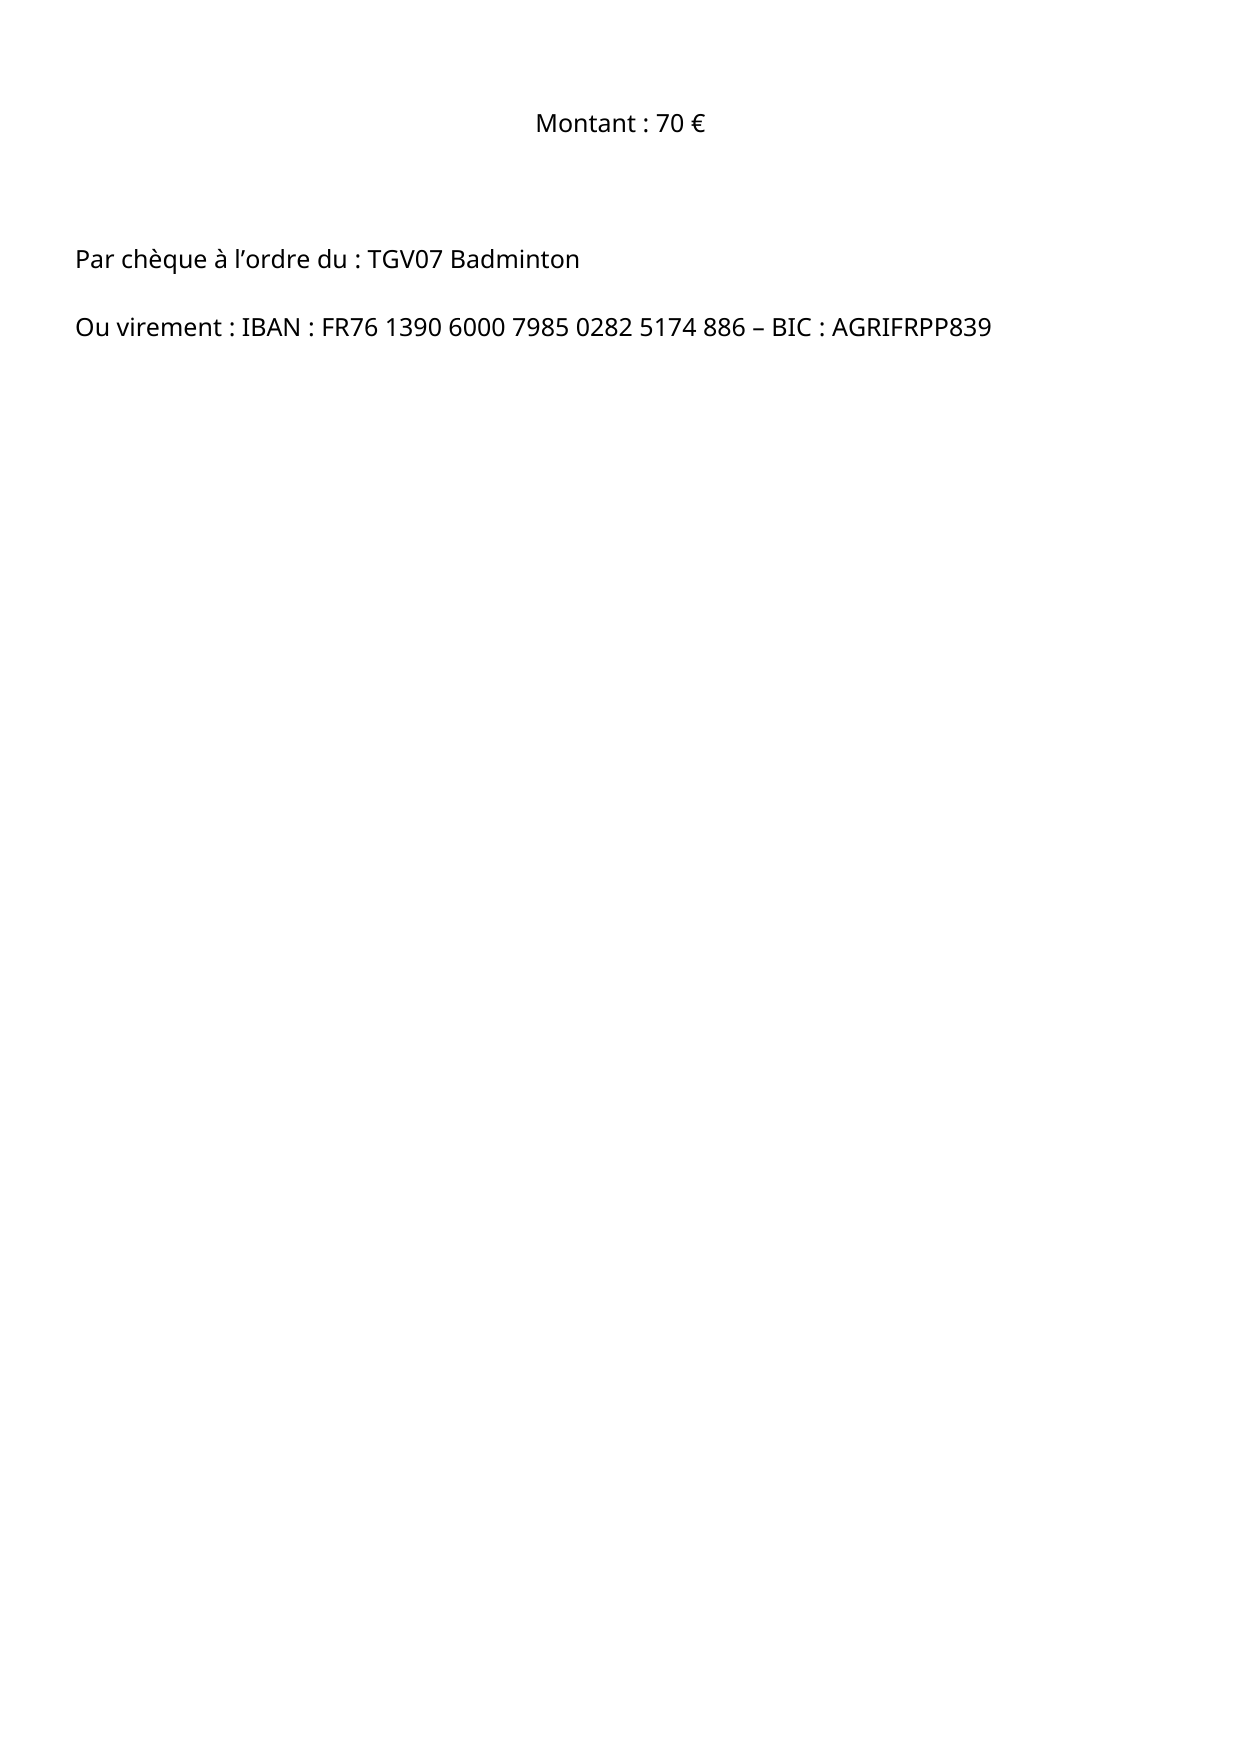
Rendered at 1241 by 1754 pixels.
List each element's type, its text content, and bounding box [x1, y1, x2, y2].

text Montant : 70 € [75, 106, 1165, 140]
text Ou virement : IBAN : FR76 1390 6000 7985 0282 5174 886 – BIC : AGRIFRPP839 [75, 310, 1165, 344]
text Par chèque à l’ordre du : TGV07 Badminton [75, 242, 1165, 276]
